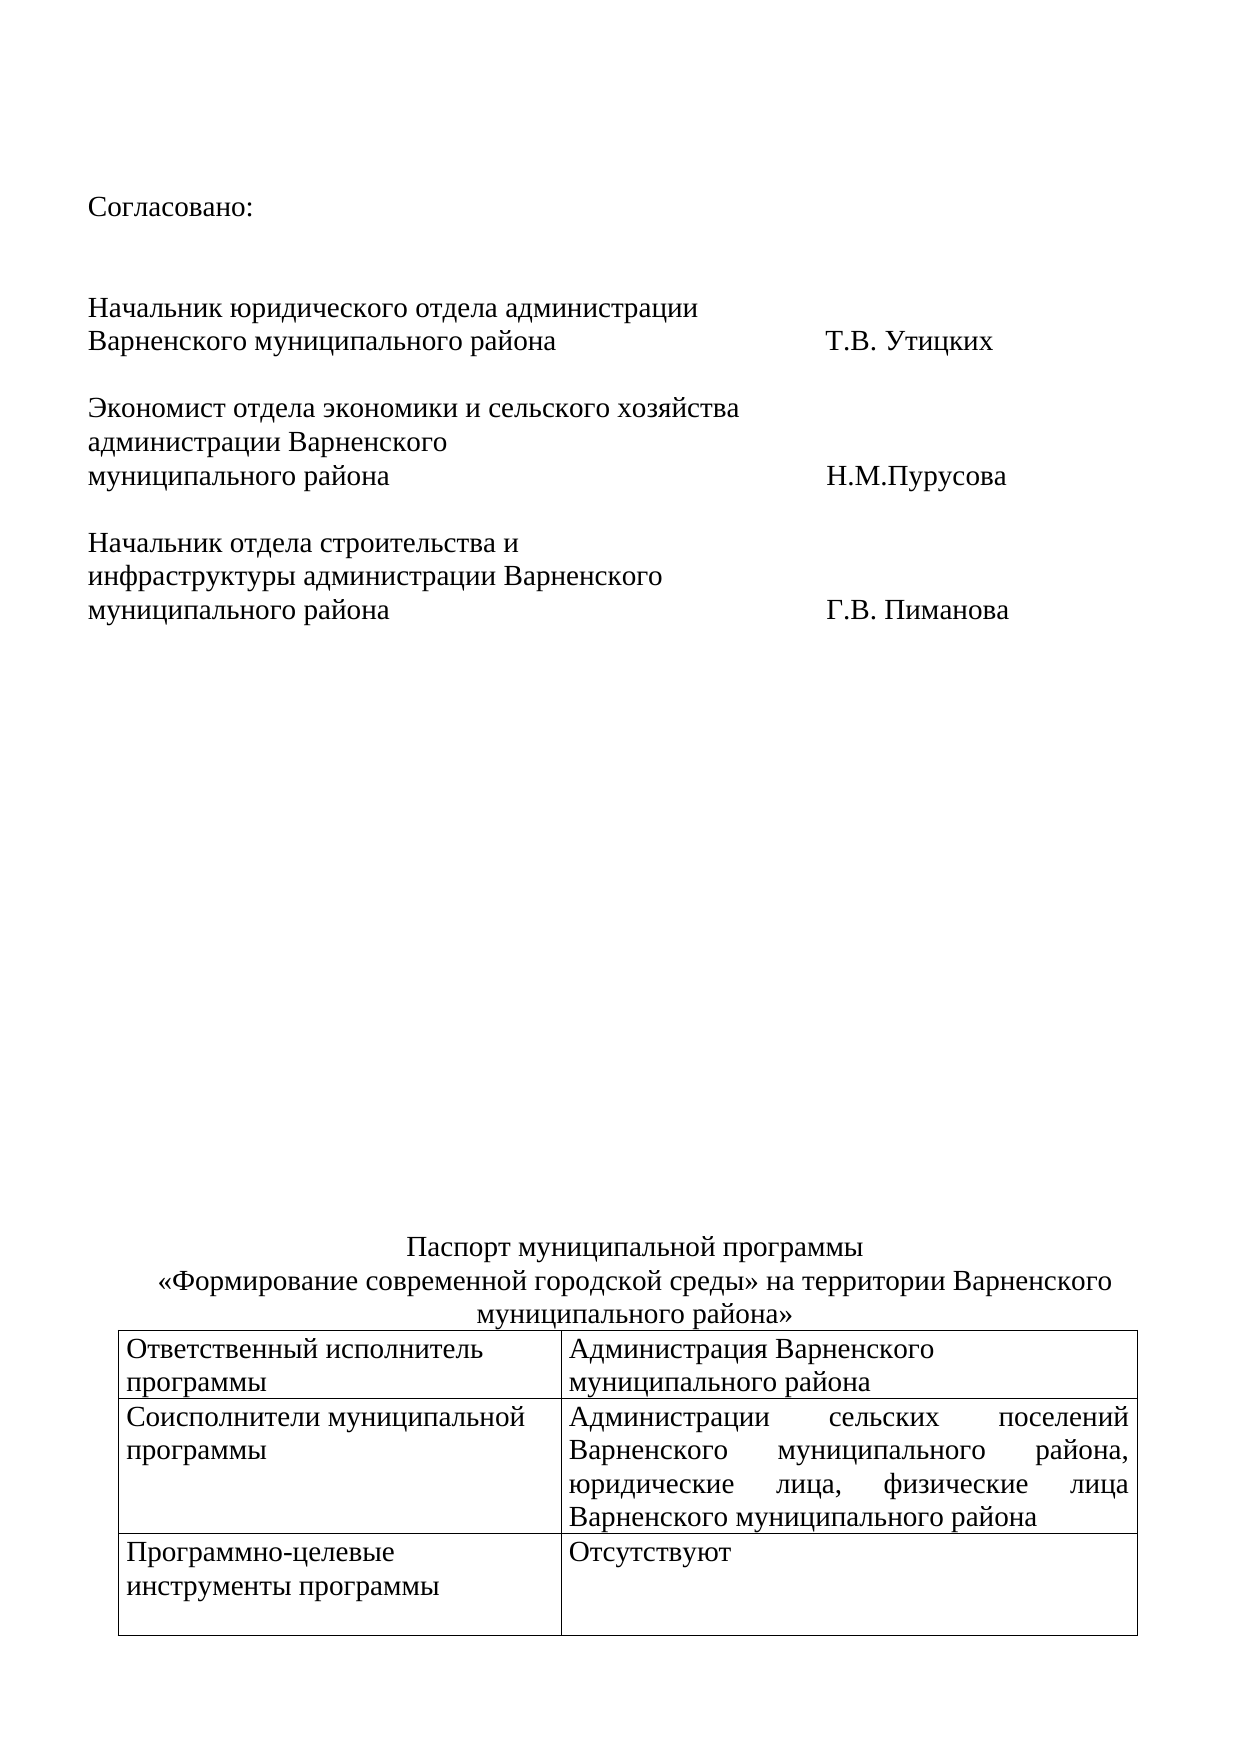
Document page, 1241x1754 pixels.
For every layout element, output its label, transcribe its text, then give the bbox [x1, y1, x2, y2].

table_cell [119, 1534, 561, 1635]
table_cell Отсутствуют [562, 1534, 1137, 1635]
table_header Администрация Варненского муниципального района [562, 1331, 1137, 1398]
text муниципального района Г.В. Пиманова [88, 592, 1121, 625]
text Паспорт муниципальной программы [118, 1229, 1152, 1263]
text администрации Варненского [88, 424, 1121, 458]
text инфраструктуры администрации Варненского [88, 558, 1121, 592]
text Согласовано: [88, 189, 1121, 223]
text «Формирование современной городской среды» на территории Варненского [118, 1263, 1152, 1296]
text Начальник юридического отдела администрации [88, 290, 1121, 323]
table_header Ответственный исполнитель программы [119, 1331, 561, 1398]
table_cell Соисполнители муниципальной программы [119, 1399, 561, 1533]
table_cell Администрации сельских поселений Варненского муниципального района, юридические лица, физические лица Варненского муниципального района [562, 1399, 1137, 1533]
text Начальник отдела строительства и [88, 525, 1121, 558]
text Экономист отдела экономики и сельского хозяйства [88, 391, 1121, 424]
text муниципального района» [118, 1296, 1152, 1330]
text муниципального района Н.М.Пурусова [88, 458, 1121, 491]
text Варненского муниципального района Т.В. Утицких [88, 323, 1121, 357]
